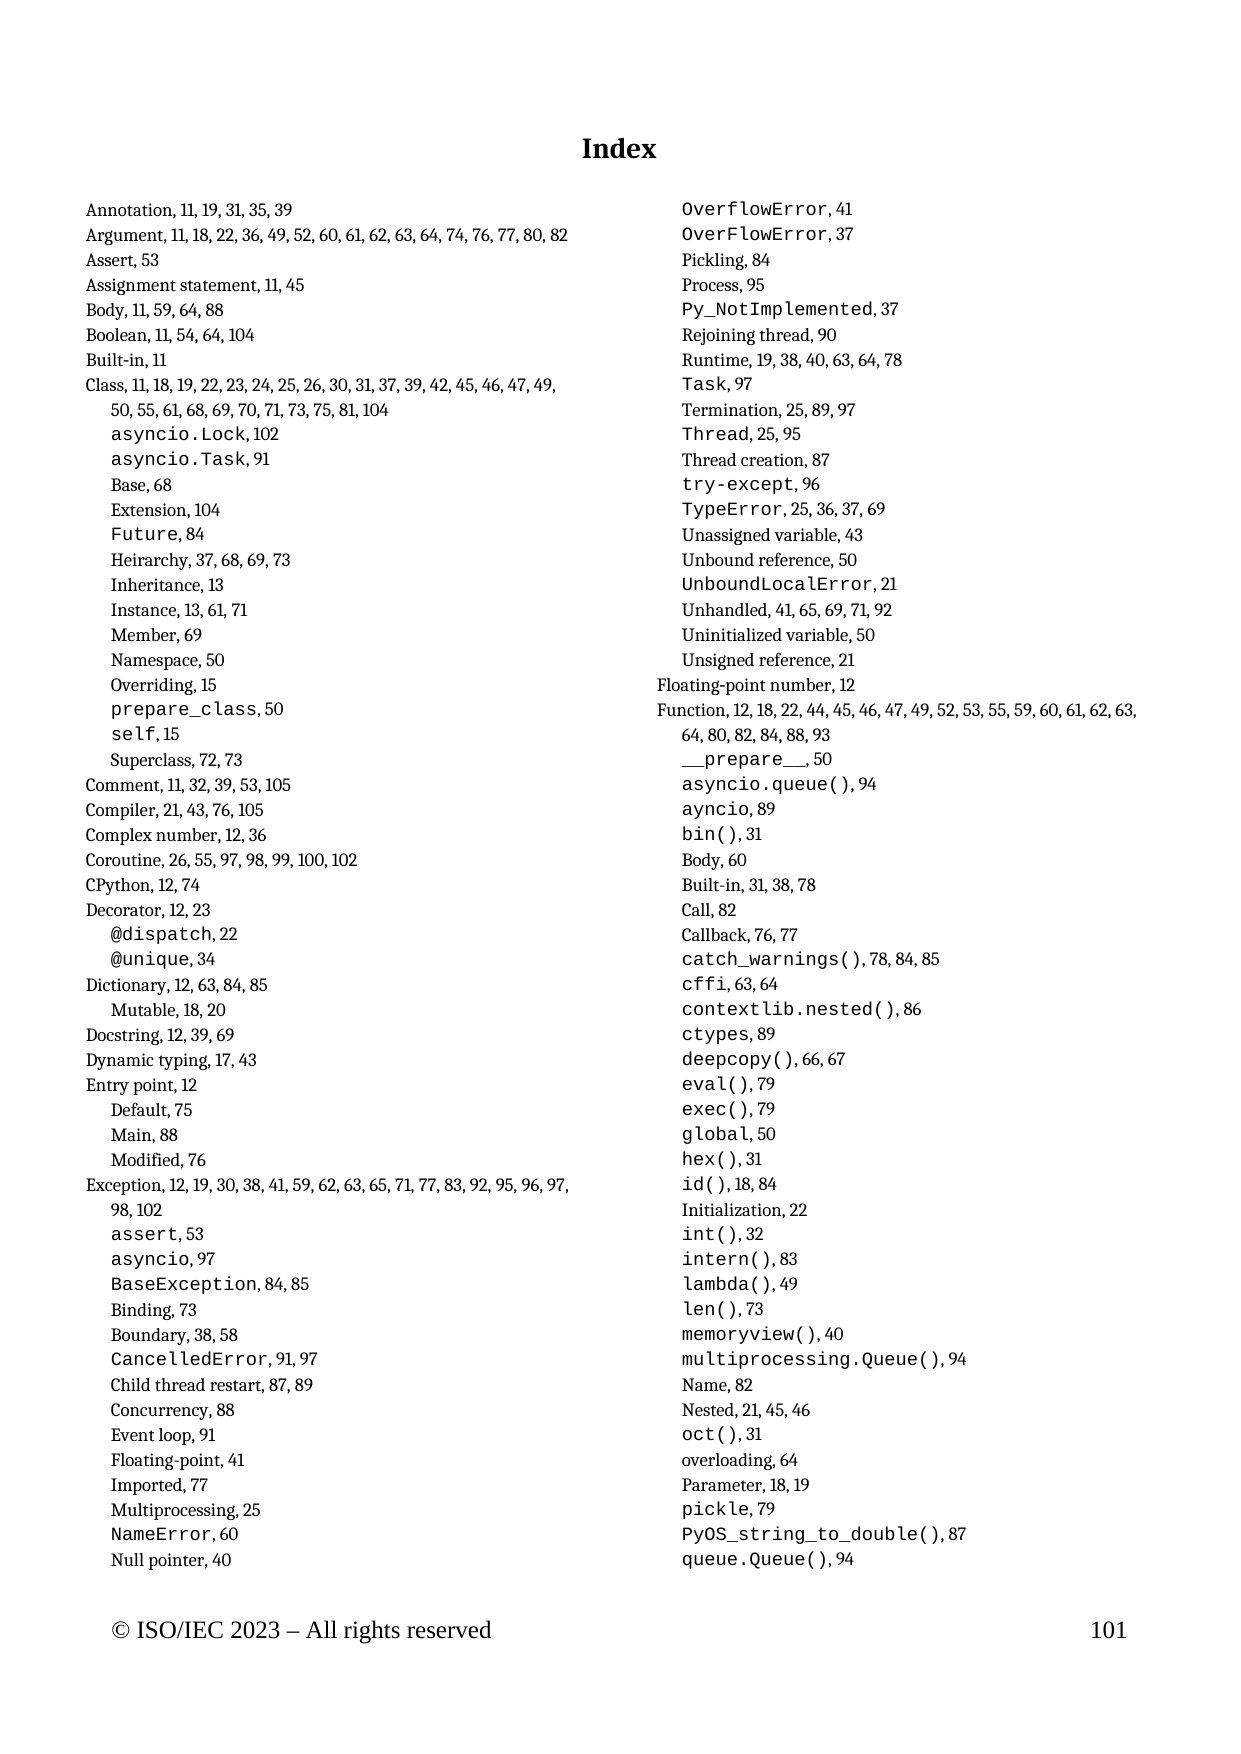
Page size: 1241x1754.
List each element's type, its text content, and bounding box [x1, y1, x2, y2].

text Assignment statement, 11, 45 [86, 271, 578, 296]
text __prepare__, 50 [682, 746, 1238, 771]
text Unsigned reference, 21 [682, 646, 1238, 671]
text assert, 53 [111, 1221, 619, 1246]
text Main, 88 [111, 1121, 619, 1146]
text Default, 75 [111, 1096, 619, 1121]
text Thread, 25, 95 [682, 421, 1238, 446]
text OverFlowError, 37 [682, 221, 1238, 246]
text asyncio, 97 [111, 1246, 619, 1271]
text int(), 32 [682, 1221, 1238, 1246]
text self, 15 [111, 721, 619, 746]
text Floating-point, 41 [111, 1446, 619, 1471]
text Callback, 76, 77 [682, 921, 1238, 946]
text exec(), 79 [682, 1096, 1238, 1121]
text lambda(), 49 [682, 1271, 1238, 1296]
text Unassigned variable, 43 [682, 521, 1238, 546]
text Index [86, 132, 1153, 166]
text Initialization, 22 [682, 1196, 1238, 1221]
text ayncio, 89 [682, 796, 1238, 821]
text @dispatch, 22 [111, 921, 619, 946]
text Body, 11, 59, 64, 88 [86, 296, 578, 321]
text overloading, 64 [682, 1446, 1238, 1471]
text eval(), 79 [682, 1071, 1238, 1096]
text Coroutine, 26, 55, 97, 98, 99, 100, 102 [86, 846, 578, 871]
text Runtime, 19, 38, 40, 63, 64, 78 [682, 346, 1238, 371]
text Dynamic typing, 17, 43 [86, 1046, 578, 1071]
text Nested, 21, 45, 46 [682, 1396, 1238, 1421]
text Floating‐point number, 12 [657, 671, 1149, 696]
text catch_warnings(), 78, 84, 85 [682, 946, 1238, 971]
text Rejoining thread, 90 [682, 321, 1238, 346]
text memoryview(), 40 [682, 1321, 1238, 1346]
text Pickling, 84 [682, 246, 1238, 271]
text Superclass, 72, 73 [111, 746, 619, 771]
text BaseException, 84, 85 [111, 1271, 619, 1296]
text queue.Queue(), 94 [682, 1546, 1238, 1571]
text NameError, 60 [111, 1521, 619, 1546]
text Overriding, 15 [111, 671, 619, 696]
text Boundary, 38, 58 [111, 1321, 619, 1346]
text Body, 60 [682, 846, 1238, 871]
text Comment, 11, 32, 39, 53, 105 [86, 771, 578, 796]
text Parameter, 18, 19 [682, 1471, 1238, 1496]
text UnboundLocalError, 21 [682, 571, 1238, 596]
text try-except, 96 [682, 471, 1238, 496]
text @unique, 34 [111, 946, 619, 971]
text intern(), 83 [682, 1246, 1238, 1271]
text Base, 68 [111, 471, 619, 496]
text len(), 73 [682, 1296, 1238, 1321]
text Dictionary, 12, 63, 84, 85 [86, 971, 578, 996]
text Binding, 73 [111, 1296, 619, 1321]
text Task, 97 [682, 371, 1238, 396]
text Name, 82 [682, 1371, 1238, 1396]
text Concurrency, 88 [111, 1396, 619, 1421]
text Multiprocessing, 25 [111, 1496, 619, 1521]
text Built-in, 31, 38, 78 [682, 871, 1238, 896]
text Unhandled, 41, 65, 69, 71, 92 [682, 596, 1238, 621]
text oct(), 31 [682, 1421, 1238, 1446]
text Entry point, 12 [86, 1071, 578, 1096]
text Future, 84 [111, 521, 619, 546]
text Instance, 13, 61, 71 [111, 596, 619, 621]
text Docstring, 12, 39, 69 [86, 1021, 578, 1046]
text pickle, 79 [682, 1496, 1238, 1521]
text Complex number, 12, 36 [86, 821, 578, 846]
text prepare_class, 50 [111, 696, 619, 721]
text Decorator, 12, 23 [86, 896, 578, 921]
text Thread creation, 87 [682, 446, 1238, 471]
text multiprocessing.Queue(), 94 [682, 1346, 1238, 1371]
text Compiler, 21, 43, 76, 105 [86, 796, 578, 821]
text Termination, 25, 89, 97 [682, 396, 1238, 421]
text Child thread restart, 87, 89 [111, 1371, 619, 1396]
text Null pointer, 40 [111, 1546, 619, 1571]
text CancelledError, 91, 97 [111, 1346, 619, 1371]
text Function, 12, 18, 22, 44, 45, 46, 47, 49, 52, 53, 55, 59, 60, 61, 62, 63, 64, 80, 82, 84, 88, 93 [657, 696, 1149, 746]
text Unbound reference, 50 [682, 546, 1238, 571]
text asyncio.Lock, 102 [111, 421, 619, 446]
text Class, 11, 18, 19, 22, 23, 24, 25, 26, 30, 31, 37, 39, 42, 45, 46, 47, 49, 50, 55, 61, 68, 69, 70, 71, 73, 75, 81, 104 [86, 371, 578, 421]
text Inheritance, 13 [111, 571, 619, 596]
text ctypes, 89 [682, 1021, 1238, 1046]
text Annotation, 11, 19, 31, 35, 39 [86, 196, 578, 221]
text Member, 69 [111, 621, 619, 646]
text Boolean, 11, 54, 64, 104 [86, 321, 578, 346]
text Argument, 11, 18, 22, 36, 49, 52, 60, 61, 62, 63, 64, 74, 76, 77, 80, 82 [86, 221, 578, 246]
text deepcopy(), 66, 67 [682, 1046, 1238, 1071]
text Exception, 12, 19, 30, 38, 41, 59, 62, 63, 65, 71, 77, 83, 92, 95, 96, 97, 98, 102 [86, 1171, 578, 1221]
text Process, 95 [682, 271, 1238, 296]
text PyOS_string_to_double(), 87 [682, 1521, 1238, 1546]
text OverflowError, 41 [682, 196, 1238, 221]
text Call, 82 [682, 896, 1238, 921]
text Mutable, 18, 20 [111, 996, 619, 1021]
text contextlib.nested(), 86 [682, 996, 1238, 1021]
text cffi, 63, 64 [682, 971, 1238, 996]
text TypeError, 25, 36, 37, 69 [682, 496, 1238, 521]
text Extension, 104 [111, 496, 619, 521]
text Imported, 77 [111, 1471, 619, 1496]
text Built‐in, 11 [86, 346, 578, 371]
text id(), 18, 84 [682, 1171, 1238, 1196]
text asyncio.queue(), 94 [682, 771, 1238, 796]
text Heirarchy, 37, 68, 69, 73 [111, 546, 619, 571]
text Uninitialized variable, 50 [682, 621, 1238, 646]
text Event loop, 91 [111, 1421, 619, 1446]
text CPython, 12, 74 [86, 871, 578, 896]
text hex(), 31 [682, 1146, 1238, 1171]
text Py_NotImplemented, 37 [682, 296, 1238, 321]
text Namespace, 50 [111, 646, 619, 671]
text Modified, 76 [111, 1146, 619, 1171]
text Assert, 53 [86, 246, 578, 271]
text bin(), 31 [682, 821, 1238, 846]
text asyncio.Task, 91 [111, 446, 619, 471]
text global, 50 [682, 1121, 1238, 1146]
